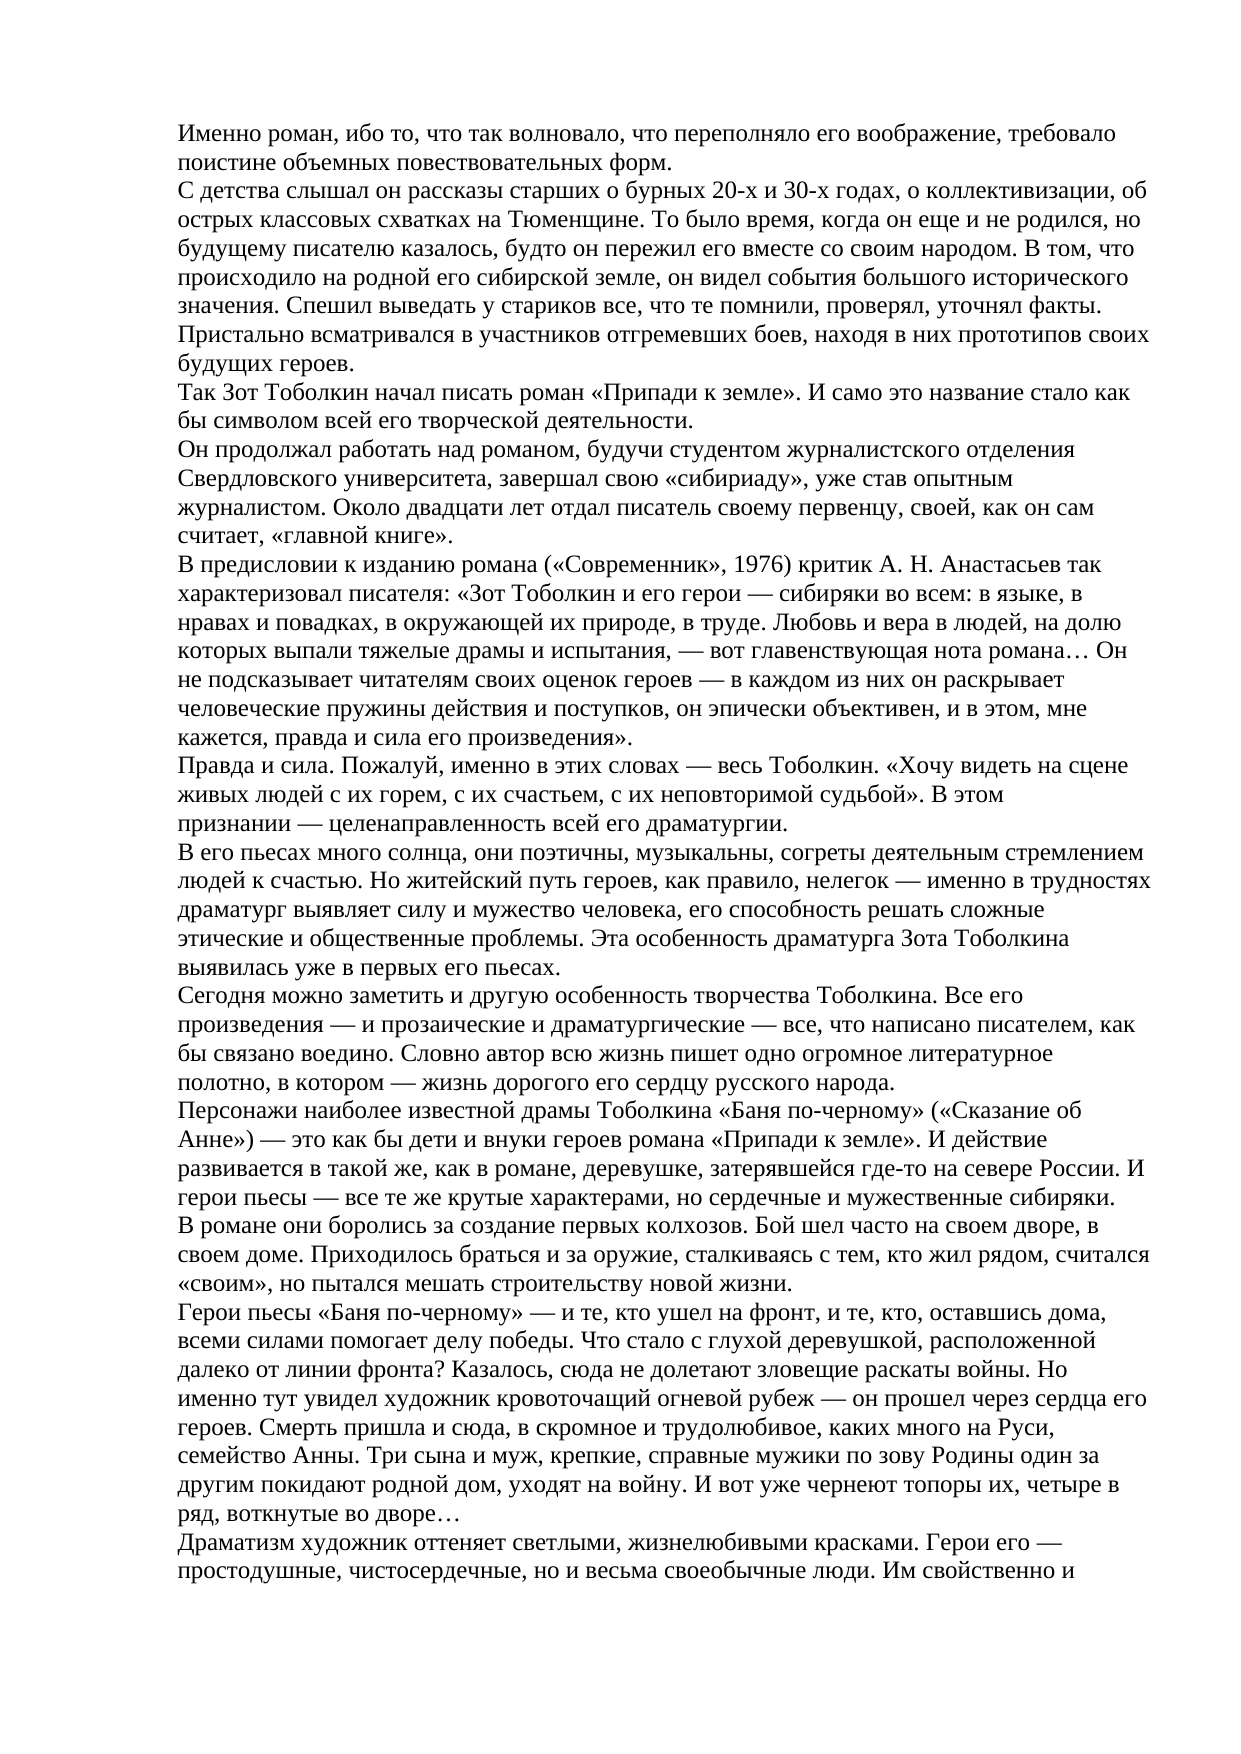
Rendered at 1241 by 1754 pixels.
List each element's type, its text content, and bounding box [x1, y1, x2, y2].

text В романе они боролись за создание первых колхозов. Бой шел часто на своем дворе, в своем доме. Приходилось браться и за оружие, сталкиваясь с тем, кто жил рядом, считался «своим», но пытался мешать строительству новой жизни. [177, 1211, 1152, 1297]
text В его пьесах много солнца, они поэтичны, музыкальны, согреты деятельным стремлением людей к счастью. Но житейский путь героев, как правило, нелегок — именно в трудностях драматург выявляет силу и мужество человека, его способность решать сложные этические и общественные проблемы. Эта особенность драматурга Зота Тоболкина выявилась уже в первых его пьесах. [177, 837, 1152, 981]
text Персонажи наиболее известной драмы Тоболкина «Баня по-черному» («Сказание об Анне») — это как бы дети и внуки героев романа «Припади к земле». И действие развивается в такой же, как в романе, деревушке, затерявшейся где-то на севере России. И герои пьесы — все те же крутые характерами, но сердечные и мужественные сибиряки. [177, 1096, 1152, 1211]
text Так Зот Тоболкин начал писать роман «Припади к земле». И само это название стало как бы символом всей его творческой деятельности. [177, 377, 1152, 434]
text Герои пьесы «Баня по-черному» — и те, кто ушел на фронт, и те, кто, оставшись дома, всеми силами помогает делу победы. Что стало с глухой деревушкой, расположенной далеко от линии фронта? Казалось, сюда не долетают зловещие раскаты войны. Но именно тут увидел художник кровоточащий огневой рубеж — он прошел через сердца его героев. Смерть пришла и сюда, в скромное и трудолюбивое, каких много на Руси, семейство Анны. Три сына и муж, крепкие, справные мужики по зову Родины один за другим покидают родной дом, уходят на войну. И вот уже чернеют топоры их, четыре в ряд, воткнутые во дворе… [177, 1297, 1152, 1527]
text Именно роман, ибо то, что так волновало, что переполняло его воображение, требовало поистине объемных повествовательных форм. [177, 118, 1152, 176]
text С детства слышал он рассказы старших о бурных 20-х и 30-х годах, о коллективизации, об острых классовых схватках на Тюменщине. То было время, когда он еще и не родился, но будущему писателю казалось, будто он пережил его вместе со своим народом. В том, что происходило на родной его сибирской земле, он видел события большого исторического значения. Спешил выведать у стариков все, что те помнили, проверял, уточнял факты. Пристально всматривался в участников отгремевших боев, находя в них прототипов своих будущих героев. [177, 176, 1152, 377]
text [177, 1527, 1152, 1584]
text Правда и сила. Пожалуй, именно в этих словах — весь Тоболкин. «Хочу видеть на сцене живых людей с их горем, с их счастьем, с их неповторимой судьбой». В этом признании — целенаправленность всей его драматургии. [177, 751, 1152, 837]
text Сегодня можно заметить и другую особенность творчества Тоболкина. Все его произведения — и прозаические и драматургические — все, что написано писателем, как бы связано воедино. Словно автор всю жизнь пишет одно огромное литературное полотно, в котором — жизнь дорогого его сердцу русского народа. [177, 981, 1152, 1096]
text Он продолжал работать над романом, будучи студентом журналистского отделения Свердловского университета, завершал свою «сибириаду», уже став опытным журналистом. Около двадцати лет отдал писатель своему первенцу, своей, как он сам считает, «главной книге». [177, 434, 1152, 549]
text В предисловии к изданию романа («Современник», 1976) критик А. Н. Анастасьев так характеризовал писателя: «Зот Тоболкин и его герои — сибиряки во всем: в языке, в нравах и повадках, в окружающей их природе, в труде. Любовь и вера в людей, на долю которых выпали тяжелые драмы и испытания, — вот главенствующая нота романа… Он не подсказывает читателям своих оценок героев — в каждом из них он раскрывает человеческие пружины действия и поступков, он эпически объективен, и в этом, мне кажется, правда и сила его произведения». [177, 549, 1152, 751]
